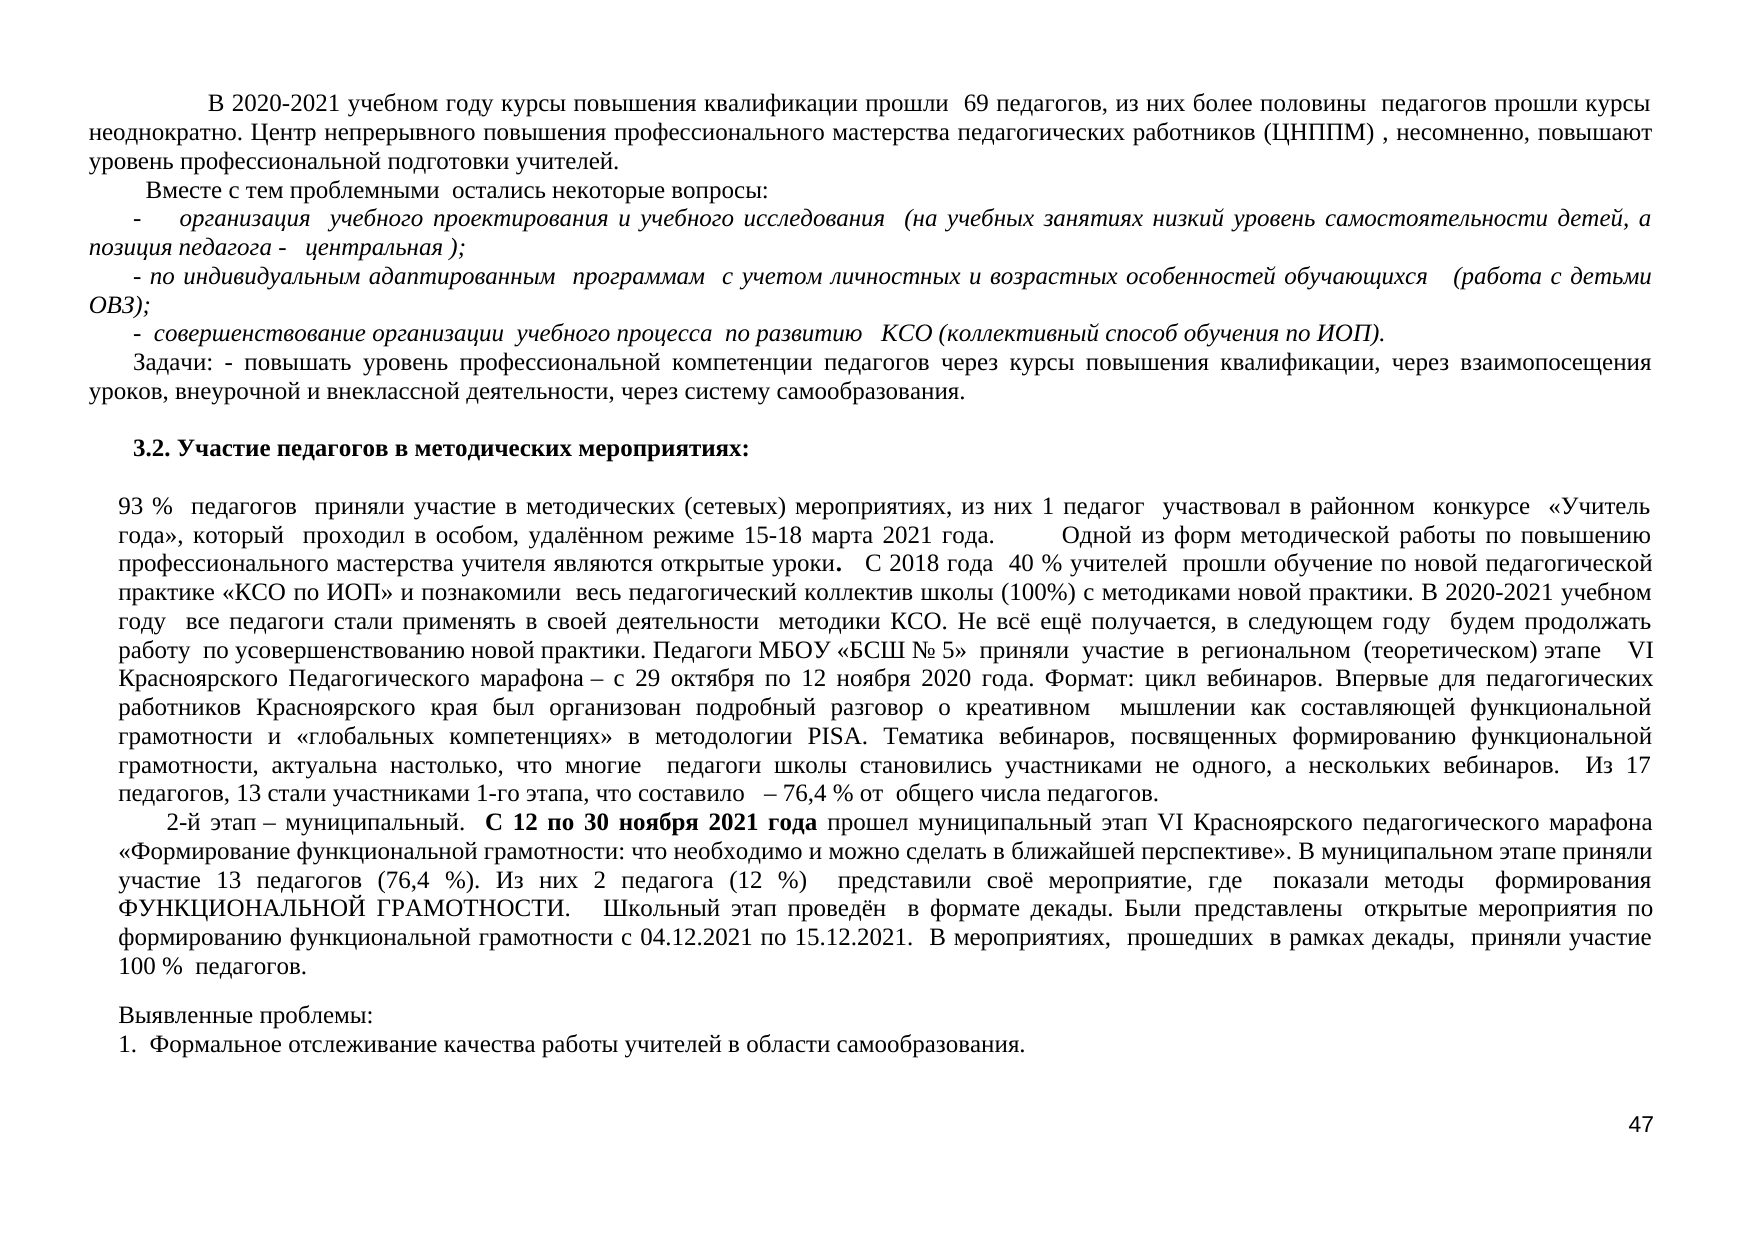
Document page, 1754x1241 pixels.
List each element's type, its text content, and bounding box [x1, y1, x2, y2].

text 3.2. Участие педагогов в методических мероприятиях: [88, 433, 1654, 462]
list - организация учебного проектирования и учебного исследования (на учебных занятиях низкий уровень самостоятельности детей, а позиция педагога - центральная ); [88, 203, 1654, 261]
text 1. Формальное отслеживание качества работы учителей в области самообразования. [118, 1029, 1654, 1058]
text Выявленные проблемы: [118, 1001, 1654, 1029]
text Вместе с тем проблемными остались некоторые вопросы: [88, 175, 1654, 203]
list - по индивидуальным адаптированным программам с учетом личностных и возрастных особенностей обучающихся (работа с детьми ОВЗ); [88, 261, 1654, 318]
list - совершенствование организации учебного процесса по развитию КСО (коллективный способ обучения по ИОП). [88, 318, 1654, 347]
text 93 % педагогов приняли участие в методических (сетевых) мероприятиях, из них 1 педагог участвовал в районном конкурсе «Учитель года», который проходил в особом, удалённом режиме 15-18 марта 2021 года. Одной из форм методической работы по повышению профессионального мастерства учителя являются открытые уроки. С 2018 года 40 % учителей прошли обучение по новой педагогической практике «КСО по ИОП» и познакомили весь педагогический коллектив школы (100%) с методиками новой практики. В 2020-2021 учебном году все педагоги стали применять в своей деятельности методики КСО. Не всё ещё получается, в следующем году будем продолжать работу по усовершенствованию новой практики. Педагоги МБОУ «БСШ № 5» приняли участие в региональном (теоретическом) этапе VI Красноярского Педагогического марафона – с 29 октября по 12 ноября 2020 года. Формат: цикл вебинаров. Впервые для педагогических работников Красноярского края был организован подробный разговор о креативном мышлении как составляющей функциональной грамотности и «глобальных компетенциях» в методологии PISA. Тематика вебинаров, посвященных формированию функциональной грамотности, актуальна настолько, что многие педагоги школы становились участниками не одного, а нескольких вебинаров. Из 17 педагогов, 13 стали участниками 1-го этапа, что составило – 76,4 % от общего числа педагогов. [118, 491, 1654, 807]
text Задачи: - повышать уровень профессиональной компетенции педагогов через курсы повышения квалификации, через взаимопосещения уроков, внеурочной и внеклассной деятельности, через систему самообразования. [88, 347, 1654, 405]
text В 2020-2021 учебном году курсы повышения квалификации прошли 69 педагогов, из них более половины педагогов прошли курсы неоднократно. Центр непрерывного повышения профессионального мастерства педагогических работников (ЦНППМ) , несомненно, повышают уровень профессиональной подготовки учителей. [88, 88, 1654, 175]
text 2-й этап – муниципальный. С 12 по 30 ноября 2021 года прошел муниципальный этап VI Красноярского педагогического марафона «Формирование функциональной грамотности: что необходимо и можно сделать в ближайшей перспективе». В муниципальном этапе приняли участие 13 педагогов (76,4 %). Из них 2 педагога (12 %) представили своё мероприятие, где показали методы формирования ФУНКЦИОНАЛЬНОЙ ГРАМОТНОСТИ. Школьный этап проведён в формате декады. Были представлены открытые мероприятия по формированию функциональной грамотности с 04.12.2021 по 15.12.2021. В мероприятиях, прошедших в рамках декады, приняли участие 100 % педагогов. [118, 807, 1654, 980]
